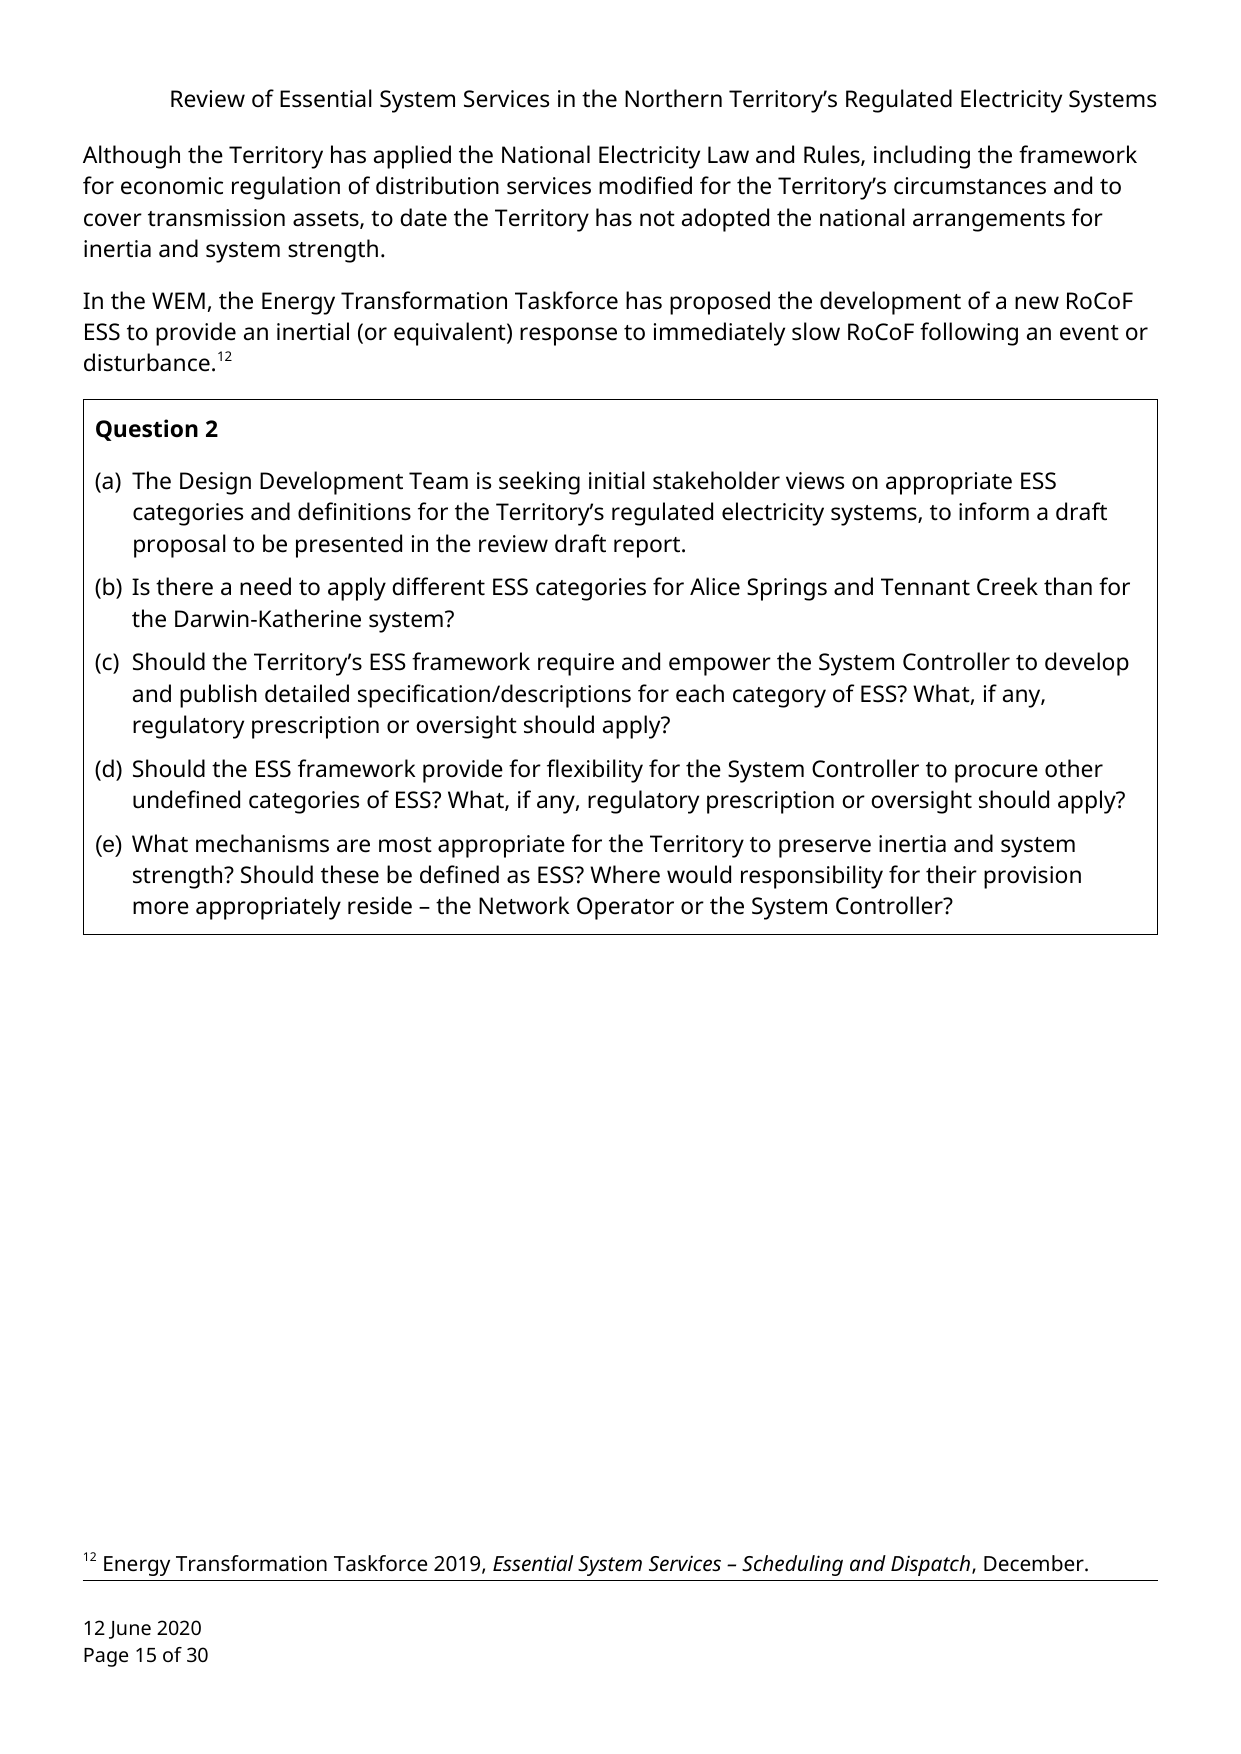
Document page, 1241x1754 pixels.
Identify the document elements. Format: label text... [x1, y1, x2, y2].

text Although the Territory has applied the National Electricity Law and Rules, including the framework for economic regulation of distribution services modified for the Territory’s circumstances and to cover transmission assets, to date the Territory has not adopted the national arrangements for inertia and system strength. [83, 139, 1157, 264]
text In the WEM, the Energy Transformation Taskforce has proposed the development of a new RoCoF ESS to provide an inertial (or equivalent) response to immediately slow RoCoF following an event or disturbance. [83, 285, 1157, 378]
table_header Question 2 The Design Development Team is seeking initial stakeholder views on appropriate ESS categories and definitions for the Territory’s regulated electricity systems, to inform a draft proposal to be presented in the review draft report. Is there a need to apply different ESS categories for Alice Springs and Tennant Creek than for the Darwin-Katherine system? Should the Territory’s ESS framework require and empower the System Controller to develop and publish detailed specification/descriptions for each category of ESS? What, if any, regulatory prescription or oversight should apply? Should the ESS framework provide for flexibility for the System Controller to procure other undefined categories of ESS? What, if any, regulatory prescription or oversight should apply? What mechanisms are most appropriate for the Territory to preserve inertia and system strength? Should these be defined as ESS? Where would responsibility for their provision more appropriately reside – the Network Operator or the System Controller? [84, 400, 1157, 934]
